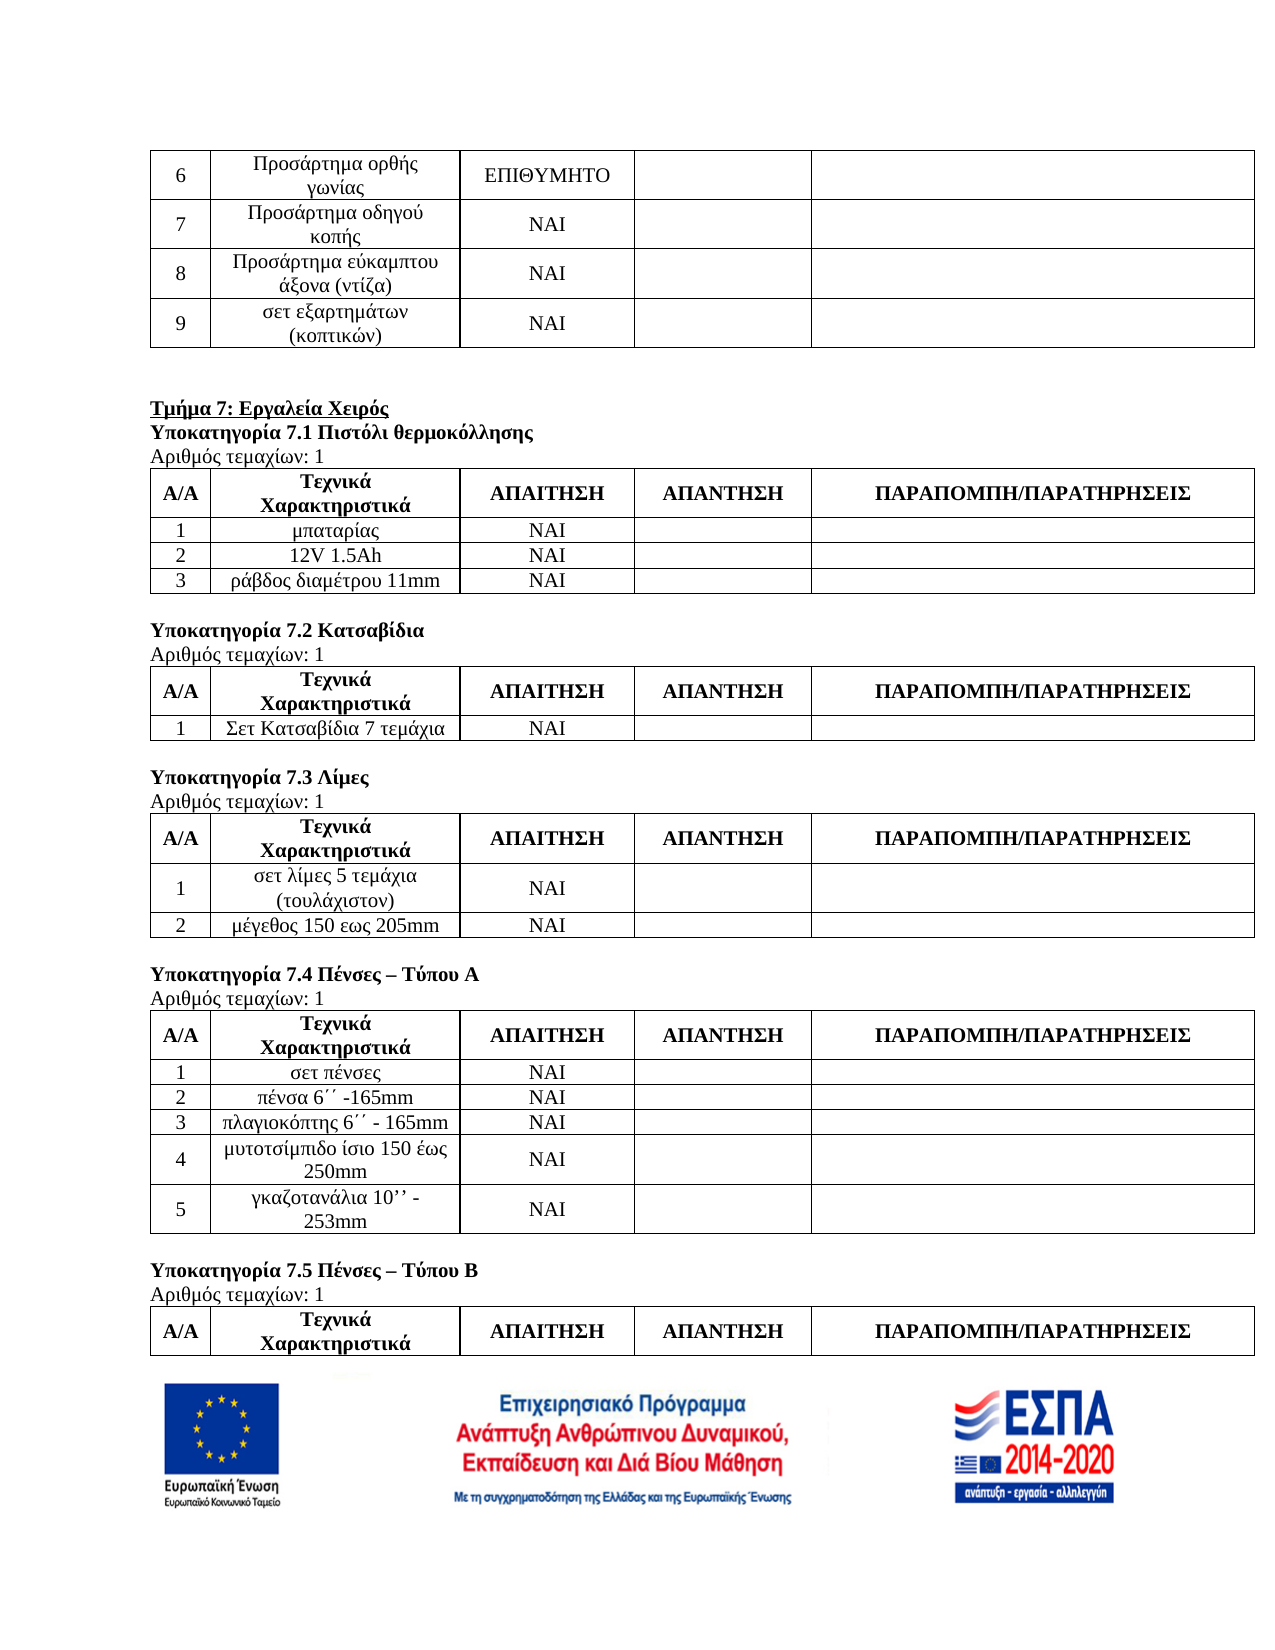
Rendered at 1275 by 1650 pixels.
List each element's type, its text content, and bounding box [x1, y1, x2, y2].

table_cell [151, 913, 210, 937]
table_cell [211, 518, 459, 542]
text Τμήμα 7: Εργαλεία Χειρός [150, 396, 1125, 420]
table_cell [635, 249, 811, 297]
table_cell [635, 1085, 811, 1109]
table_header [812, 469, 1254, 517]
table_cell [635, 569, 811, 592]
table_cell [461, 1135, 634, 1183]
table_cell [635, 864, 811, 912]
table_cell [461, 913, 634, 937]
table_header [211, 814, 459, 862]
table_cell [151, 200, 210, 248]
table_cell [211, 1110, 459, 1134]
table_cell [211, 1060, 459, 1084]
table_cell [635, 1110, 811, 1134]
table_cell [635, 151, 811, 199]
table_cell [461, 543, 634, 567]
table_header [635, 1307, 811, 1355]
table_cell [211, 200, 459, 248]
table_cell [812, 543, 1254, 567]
text Αριθμός τεμαχίων: 1 [150, 789, 1125, 813]
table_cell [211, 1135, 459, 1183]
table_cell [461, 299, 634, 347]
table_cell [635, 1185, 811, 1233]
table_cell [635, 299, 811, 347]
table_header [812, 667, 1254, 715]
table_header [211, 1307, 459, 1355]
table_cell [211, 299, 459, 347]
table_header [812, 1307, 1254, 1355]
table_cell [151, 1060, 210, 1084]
text Υποκατηγορία 7.5 Πένσες – Τύπου Β [150, 1258, 1125, 1282]
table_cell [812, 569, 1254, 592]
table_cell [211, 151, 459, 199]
text Υποκατηγορία 7.2 Κατσαβίδια [150, 618, 1125, 642]
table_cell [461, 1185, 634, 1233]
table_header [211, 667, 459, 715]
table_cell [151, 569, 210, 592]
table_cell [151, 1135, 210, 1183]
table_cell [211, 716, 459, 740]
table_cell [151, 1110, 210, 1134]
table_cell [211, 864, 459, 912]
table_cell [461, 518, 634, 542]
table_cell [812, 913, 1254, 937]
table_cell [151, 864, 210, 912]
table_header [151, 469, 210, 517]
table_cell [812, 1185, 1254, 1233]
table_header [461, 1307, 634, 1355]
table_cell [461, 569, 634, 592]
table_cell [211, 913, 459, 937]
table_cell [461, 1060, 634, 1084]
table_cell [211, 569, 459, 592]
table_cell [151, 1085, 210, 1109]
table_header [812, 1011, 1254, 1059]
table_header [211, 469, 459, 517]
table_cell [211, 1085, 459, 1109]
text Αριθμός τεμαχίων: 1 [150, 444, 1125, 468]
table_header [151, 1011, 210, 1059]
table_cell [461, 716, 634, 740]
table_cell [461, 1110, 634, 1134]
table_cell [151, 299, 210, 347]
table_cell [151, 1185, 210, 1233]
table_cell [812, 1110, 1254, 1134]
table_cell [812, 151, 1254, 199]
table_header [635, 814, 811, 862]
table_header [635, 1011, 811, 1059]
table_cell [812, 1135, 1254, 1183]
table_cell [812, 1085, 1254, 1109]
picture [150, 1372, 1125, 1518]
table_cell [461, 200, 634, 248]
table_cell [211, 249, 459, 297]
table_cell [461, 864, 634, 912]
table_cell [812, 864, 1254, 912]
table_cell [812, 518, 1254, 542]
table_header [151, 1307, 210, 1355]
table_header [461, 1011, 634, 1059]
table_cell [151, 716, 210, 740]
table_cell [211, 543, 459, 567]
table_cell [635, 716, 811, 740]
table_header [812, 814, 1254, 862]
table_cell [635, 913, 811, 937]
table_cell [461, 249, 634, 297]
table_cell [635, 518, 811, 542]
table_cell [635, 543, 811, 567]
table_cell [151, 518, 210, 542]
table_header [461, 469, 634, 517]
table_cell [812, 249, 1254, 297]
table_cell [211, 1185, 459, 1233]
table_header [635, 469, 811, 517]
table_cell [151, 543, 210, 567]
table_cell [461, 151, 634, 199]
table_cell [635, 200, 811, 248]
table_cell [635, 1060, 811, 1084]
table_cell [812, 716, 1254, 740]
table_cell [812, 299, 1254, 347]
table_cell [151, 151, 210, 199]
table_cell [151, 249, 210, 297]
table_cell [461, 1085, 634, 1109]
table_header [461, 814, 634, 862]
text Υποκατηγορία 7.4 Πένσες – Τύπου Α [150, 962, 1125, 986]
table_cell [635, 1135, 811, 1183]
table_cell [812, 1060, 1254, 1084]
text Υποκατηγορία 7.3 Λίμες [150, 765, 1125, 789]
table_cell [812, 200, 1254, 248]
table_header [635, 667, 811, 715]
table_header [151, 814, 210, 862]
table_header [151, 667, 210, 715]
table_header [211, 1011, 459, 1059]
text Αριθμός τεμαχίων: 1 [150, 1282, 1125, 1306]
text Υποκατηγορία 7.1 Πιστόλι θερμοκόλλησης [150, 420, 1125, 444]
text Αριθμός τεμαχίων: 1 [150, 642, 1125, 666]
text Αριθμός τεμαχίων: 1 [150, 986, 1125, 1010]
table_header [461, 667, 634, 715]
